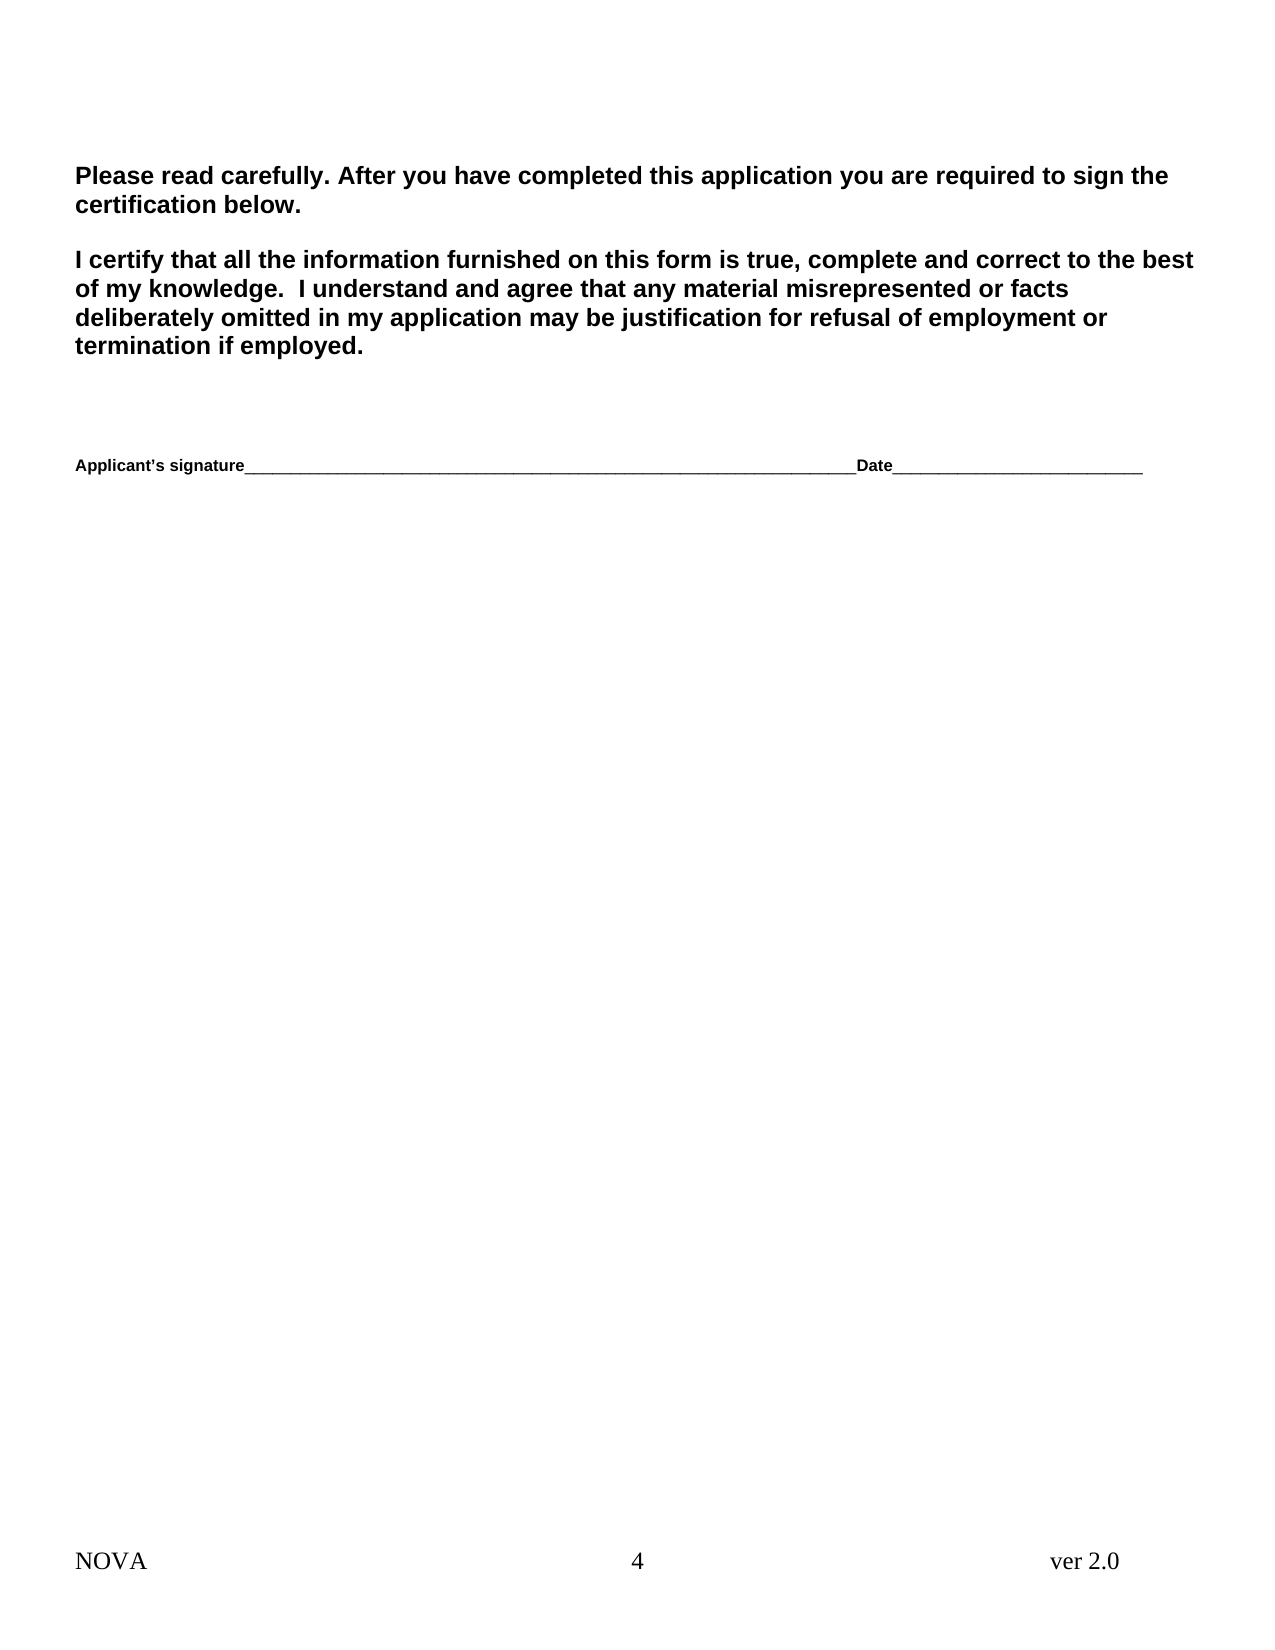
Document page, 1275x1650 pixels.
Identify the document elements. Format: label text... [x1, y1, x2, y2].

text I certify that all the information furnished on this form is true, complete and correct to the best of my knowledge. I understand and agree that any material misrepresented or facts deliberately omitted in my application may be justification for refusal of employment or termination if employed. [75, 245, 1200, 360]
text Applicant’s signature__________________________________________________________________Date___________________________ [75, 456, 1200, 475]
text Please read carefully. After you have completed this application you are required to sign the certification below. [75, 161, 1200, 219]
